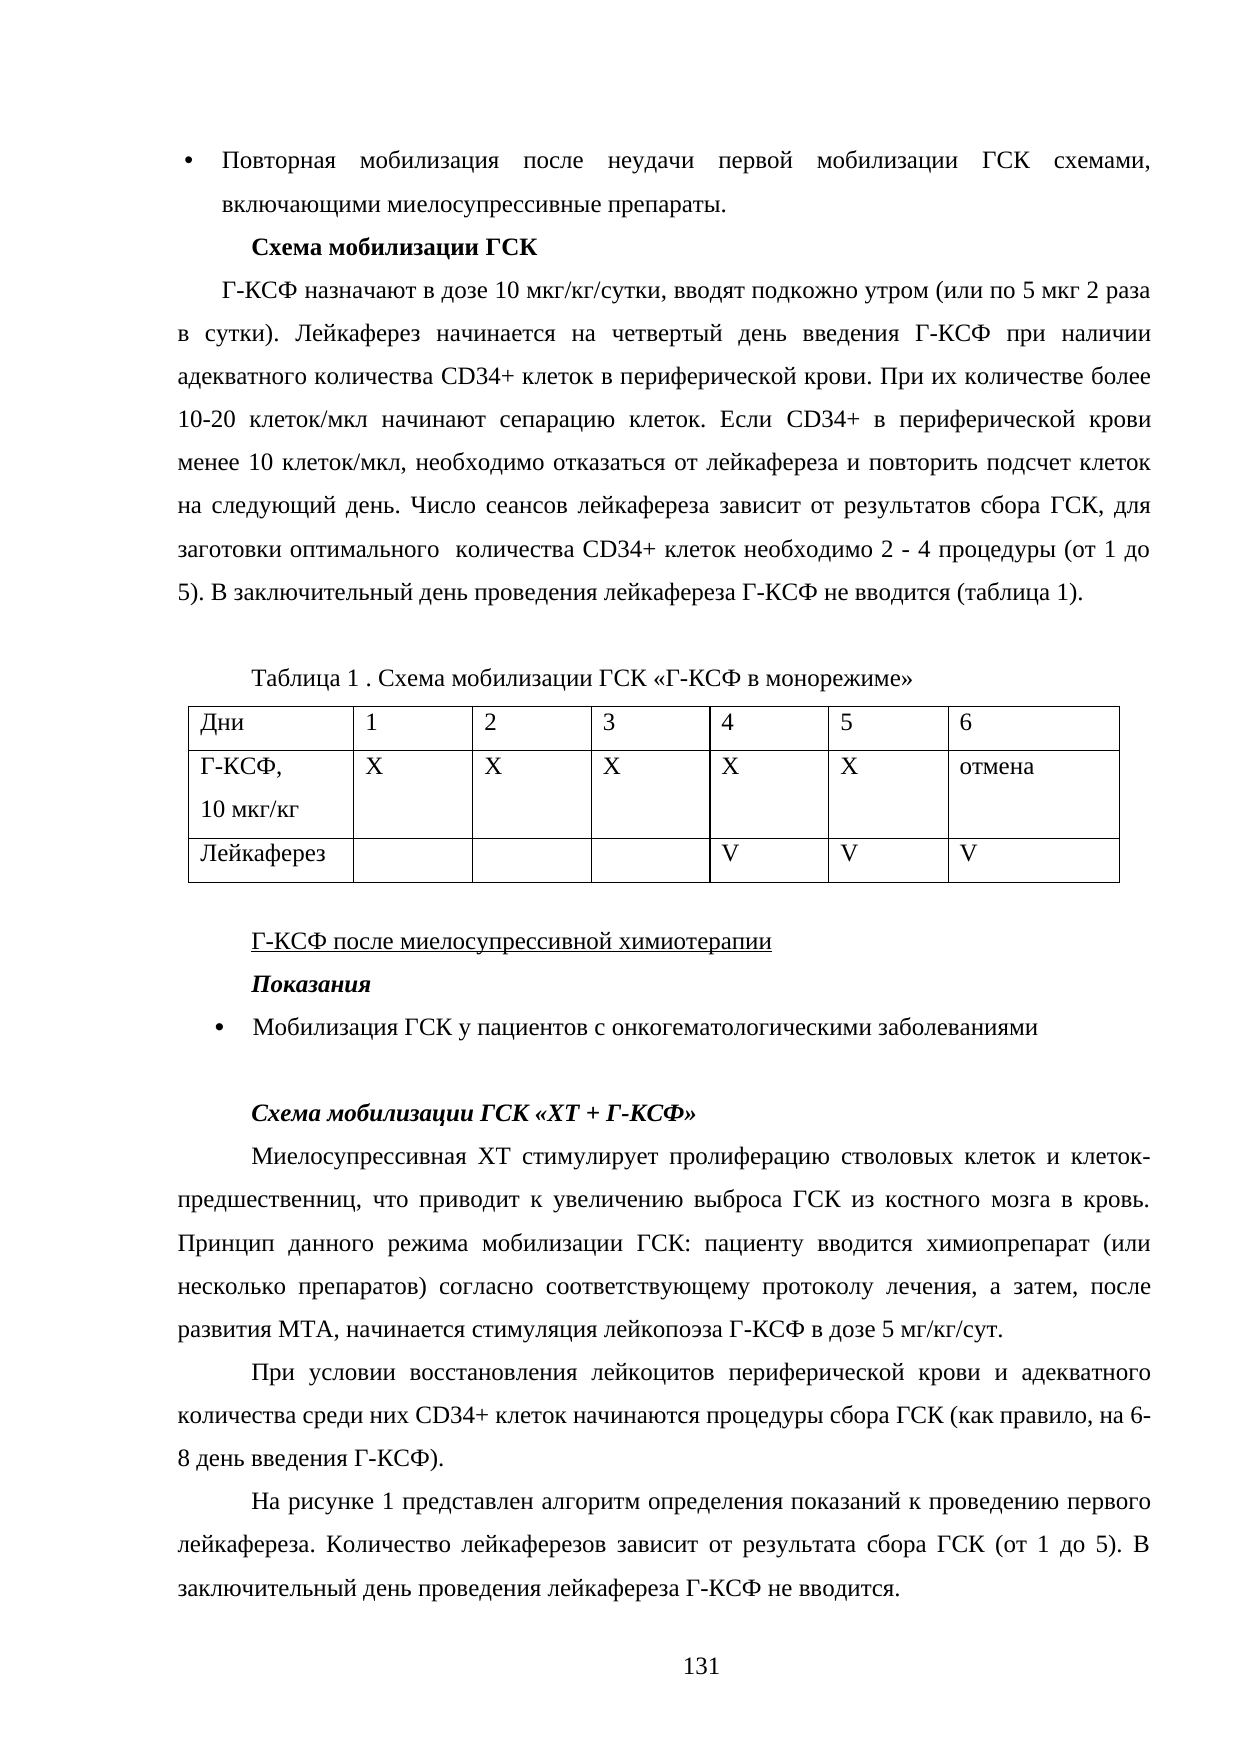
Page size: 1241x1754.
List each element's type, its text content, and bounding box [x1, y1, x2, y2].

table_cell Г-КСФ, 10 мкг/кг [189, 751, 353, 837]
text Показания [177, 969, 1152, 998]
text Г-КСФ назначают в дозе 10 мкг/кг/сутки, вводят подкожно утром (или по 5 мкг 2 раза в сутки). Лейкаферез начинается на четвертый день введения Г-КСФ при наличии адекватного количества CD34+ клеток в периферической крови. При их количестве более 10-20 клеток/мкл начинают сепарацию клеток. Если CD34+ в периферической крови менее 10 клеток/мкл, необходимо отказаться от лейкафереза и повторить подсчет клеток на следующий день. Число сеансов лейкафереза зависит от результатов сбора ГСК, для заготовки оптимального количества CD34+ клеток необходимо 2 - 4 процедуры (от 1 до 5). В заключительный день проведения лейкафереза Г-КСФ не вводится (таблица 1). [177, 275, 1152, 606]
table_cell Х [711, 751, 828, 837]
text Схема мобилизации ГСК «ХТ + Г-КСФ» [177, 1098, 1152, 1127]
table_cell Х [592, 751, 709, 837]
table_cell [473, 839, 591, 882]
table_cell Х [473, 751, 591, 837]
table_cell [354, 839, 472, 882]
table_cell Лейкаферез [189, 839, 353, 882]
text Миелосупрессивная ХТ стимулирует пролиферацию стволовых клеток и клеток-предшественниц, что приводит к увеличению выброса ГСК из костного мозга в кровь. Принцип данного режима мобилизации ГСК: пациенту вводится химиопрепарат (или несколько препаратов) согласно соответствующему протоколу лечения, а затем, после развития МТА, начинается стимуляция лейкопоэза Г-КСФ в дозе 5 мг/кг/сут. [177, 1141, 1152, 1343]
list Повторная мобилизация после неудачи первой мобилизации ГСК схемами, включающими миелосупрессивные препараты. [184, 146, 1152, 217]
table_cell V [829, 839, 948, 882]
text При условии восстановления лейкоцитов периферической крови и адекватного количества среди них CD34+ клеток начинаются процедуры сбора ГСК (как правило, на 6-8 день введения Г-КСФ). [177, 1357, 1152, 1472]
text Схема мобилизации ГСК [177, 232, 1152, 261]
table_cell Х [829, 751, 948, 837]
table_header 2 [473, 707, 591, 750]
table_cell V [949, 839, 1119, 882]
table_cell отмена [949, 751, 1119, 837]
text На рисунке 1 представлен алгоритм определения показаний к проведению первого лейкафереза. Количество лейкаферезов зависит от результата сбора ГСК (от 1 до 5). В заключительный день проведения лейкафереза Г-КСФ не вводится. [177, 1486, 1152, 1601]
table_cell Х [354, 751, 472, 837]
table_header Дни [189, 707, 353, 750]
list Г-КСФ после миелосупрессивной химиотерапии [177, 926, 1152, 954]
table_header 5 [829, 707, 948, 750]
text Таблица 1 . Схема мобилизации ГСК «Г-КСФ в монорежиме» [177, 663, 1152, 692]
list Мобилизация ГСК у пациентов с онкогематологическими заболеваниями [215, 1012, 1152, 1041]
table_cell [592, 839, 709, 882]
table_header 3 [592, 707, 709, 750]
table_cell V [711, 839, 828, 882]
table_header 4 [711, 707, 828, 750]
table_header 1 [354, 707, 472, 750]
table_header 6 [949, 707, 1119, 750]
